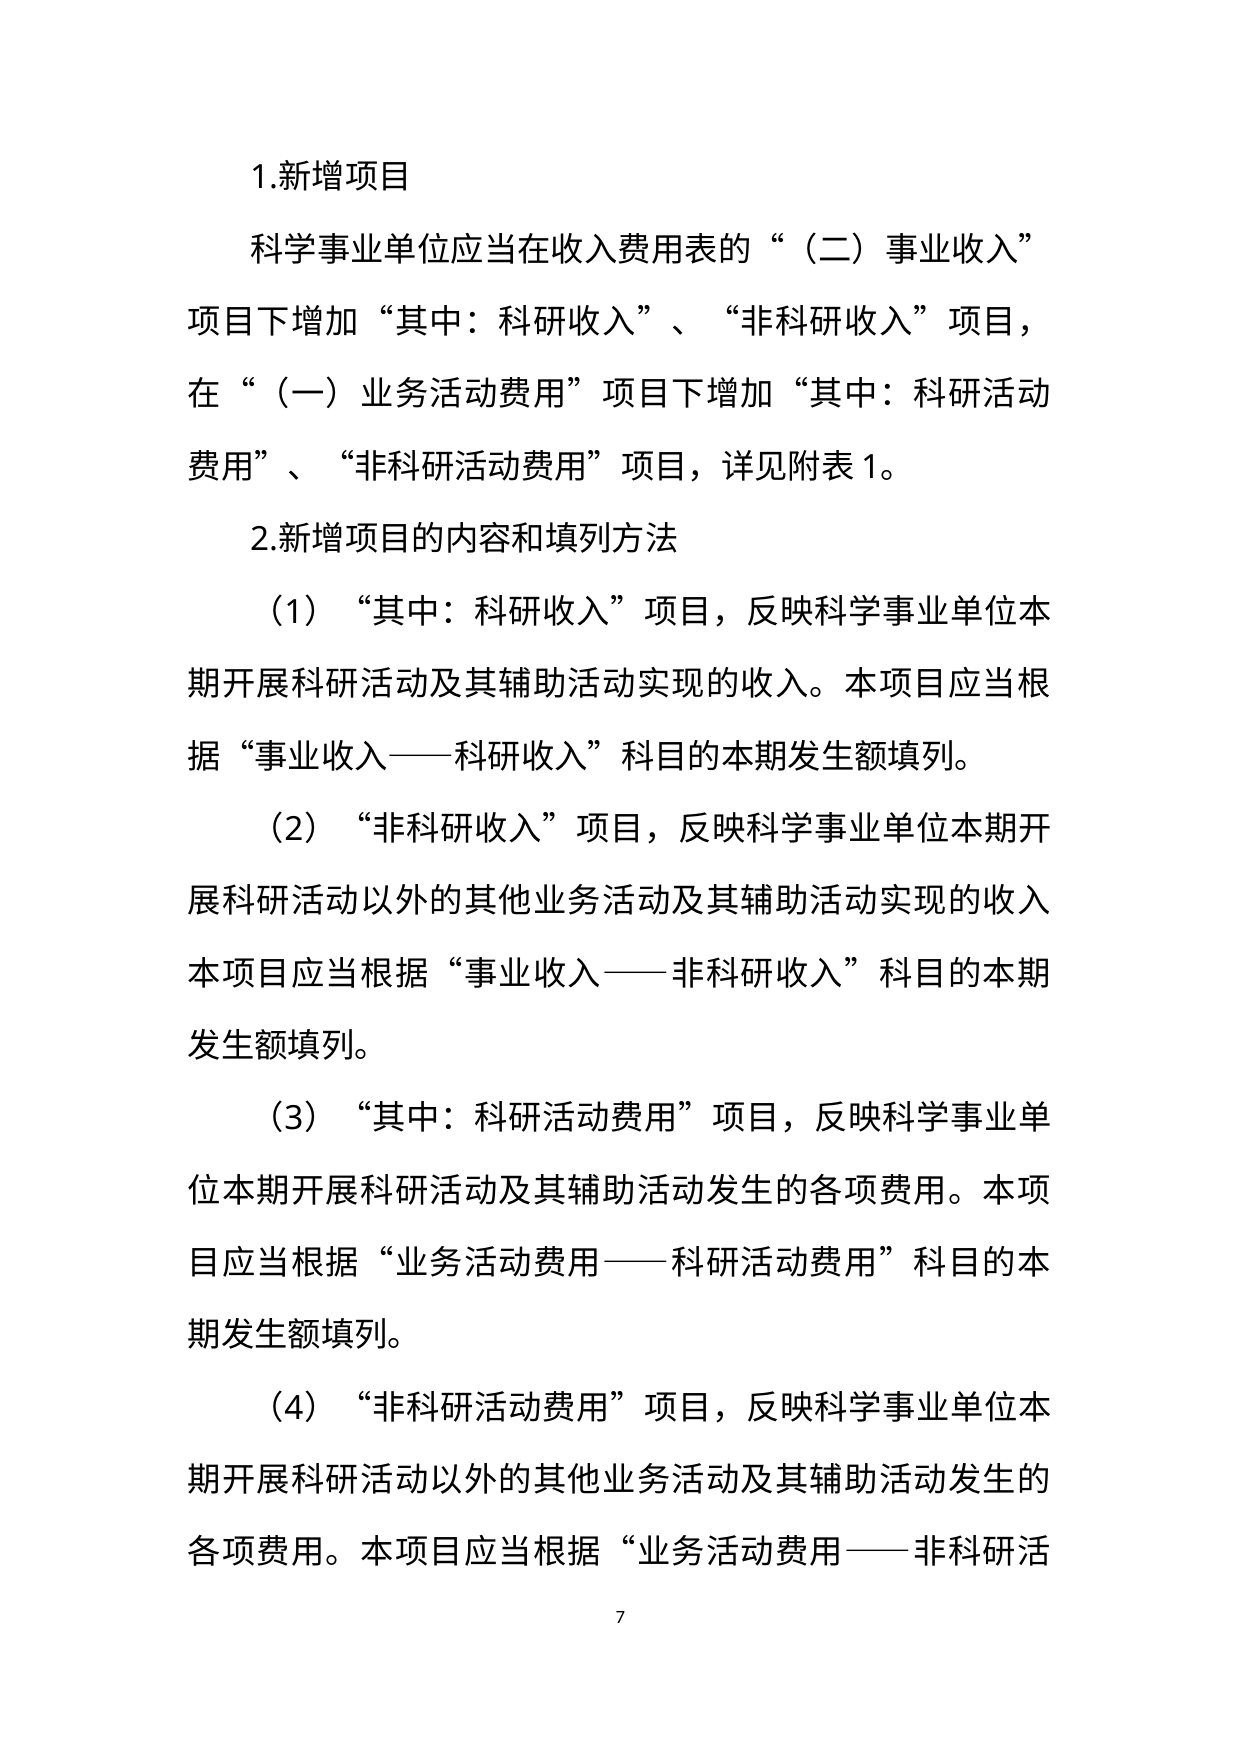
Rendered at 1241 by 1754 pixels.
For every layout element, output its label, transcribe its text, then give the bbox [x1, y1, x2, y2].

text 科学事业单位应当在收入费用表的“（二）事业收入”项目下增加“其中：科研收入”、“非科研收入”项目，在“（一）业务活动费用”项目下增加“其中：科研活动费用”、“非科研活动费用”项目，详见附表1。 [187, 223, 1053, 488]
text 1.新增项目 [187, 150, 1053, 198]
text 2.新增项目的内容和填列方法 [187, 512, 1053, 561]
text （3）“其中：科研活动费用”项目，反映科学事业单位本期开展科研活动及其辅助活动发生的各项费用。本项目应当根据“业务活动费用——科研活动费用”科目的本期发生额填列。 [187, 1091, 1053, 1356]
text （2）“非科研收入”项目，反映科学事业单位本期开展科研活动以外的其他业务活动及其辅助活动实现的收入。本项目应当根据“事业收入——非科研收入”科目的本期发生额填列。 [187, 802, 1053, 1067]
text （1）“其中：科研收入”项目，反映科学事业单位本期开展科研活动及其辅助活动实现的收入。本项目应当根据“事业收入——科研收入”科目的本期发生额填列。 [187, 585, 1053, 778]
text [187, 1381, 1053, 1573]
